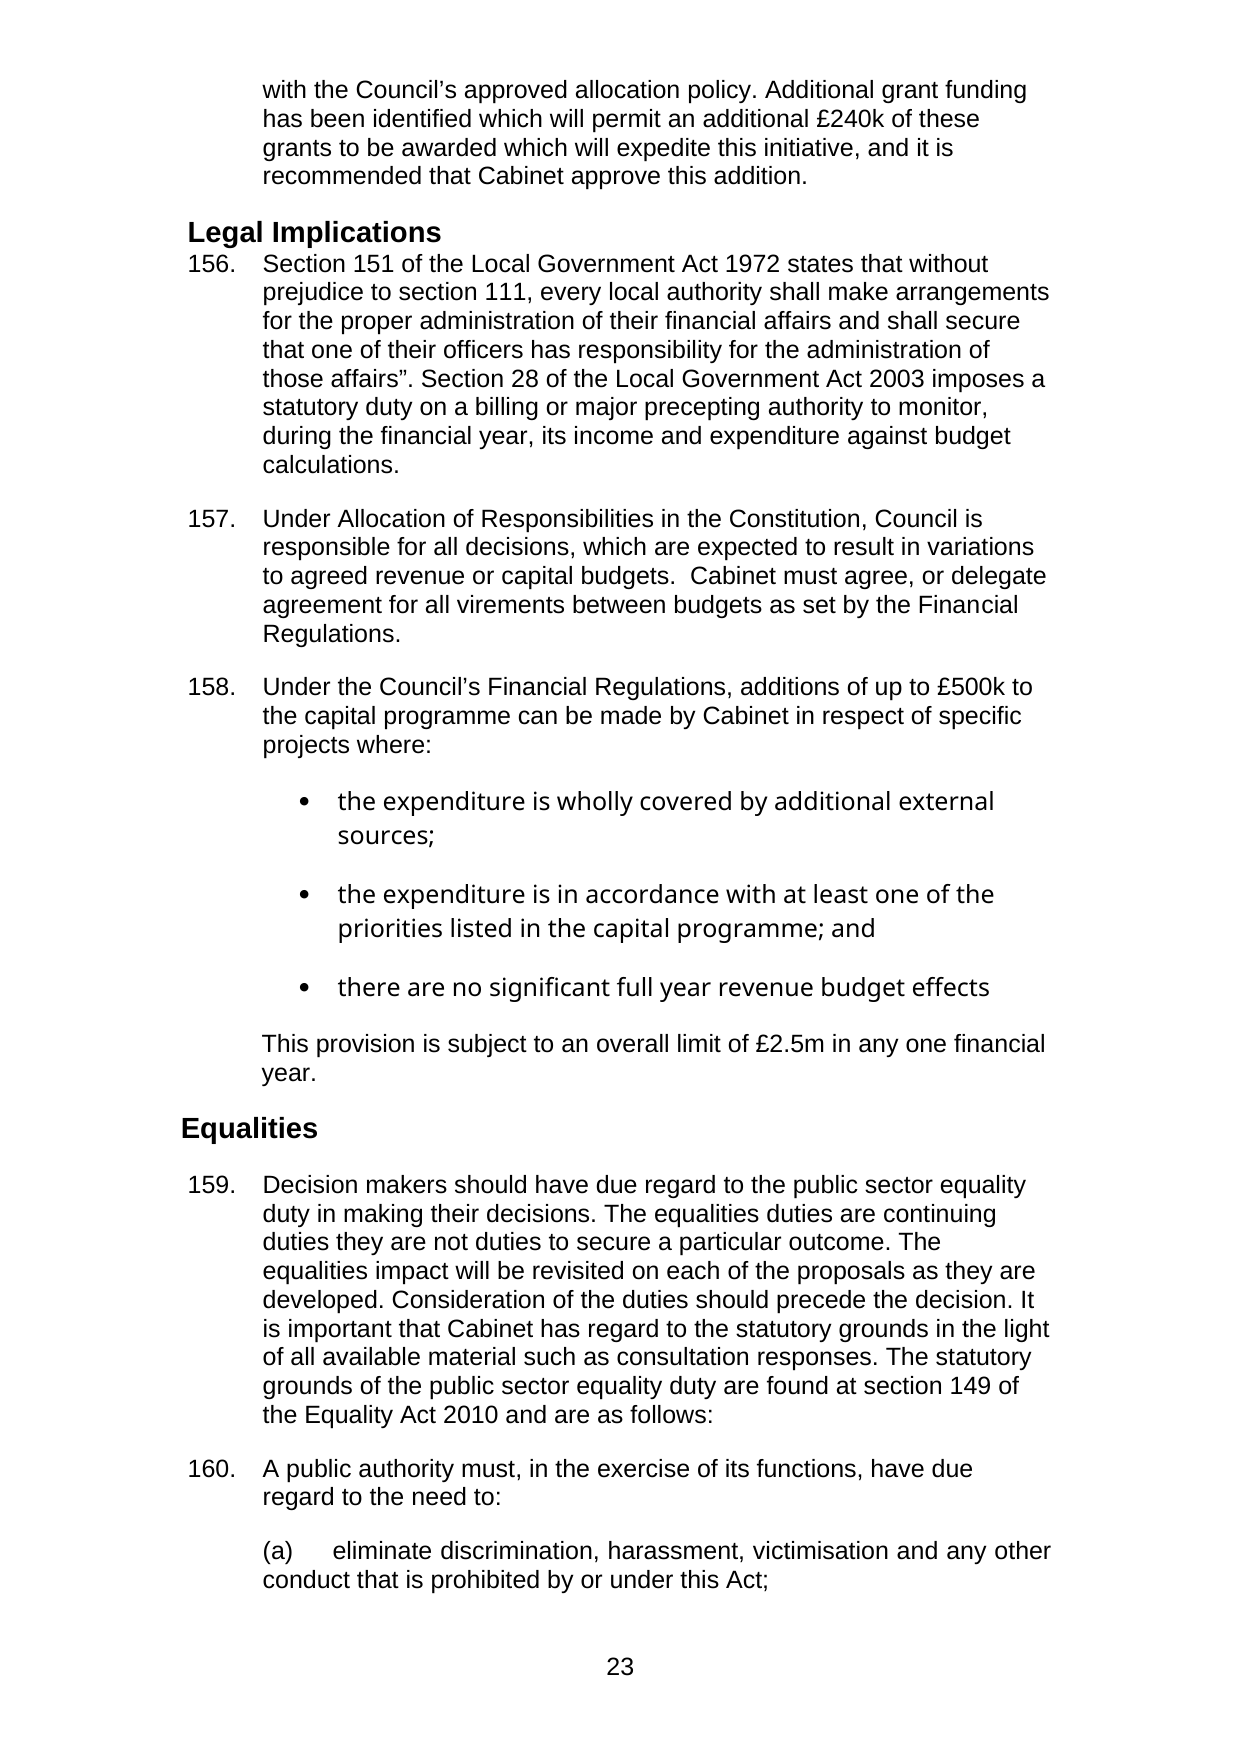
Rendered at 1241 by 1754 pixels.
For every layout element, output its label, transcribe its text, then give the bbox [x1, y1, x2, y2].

list there are no significant full year revenue budget effects [300, 970, 1053, 1004]
list Equalities [181, 1111, 1053, 1145]
text Legal Implications [187, 215, 1053, 248]
list the expenditure is in accordance with at least one of the priorities listed in the capital programme; and [300, 877, 1053, 945]
list Under Allocation of Responsibilities in the Constitution, Council is responsible for all decisions, which are expected to result in variations to agreed revenue or capital budgets. Cabinet must agree, or delegate agreement for all virements between budgets as set by the Financial Regulations. [187, 503, 1053, 647]
text This provision is subject to an overall limit of £2.5m in any one financial year. [261, 1029, 1053, 1086]
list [187, 75, 1053, 190]
list (a) eliminate discrimination, harassment, victimisation and any other conduct that is prohibited by or under this Act; [262, 1536, 1053, 1594]
list A public authority must, in the exercise of its functions, have due regard to the need to: [187, 1454, 1053, 1511]
list the expenditure is wholly covered by additional external sources; [300, 783, 1053, 852]
list Decision makers should have due regard to the public sector equality duty in making their decisions. The equalities duties are continuing duties they are not duties to secure a particular outcome. The equalities impact will be revisited on each of the proposals as they are developed. Consideration of the duties should precede the decision. It is important that Cabinet has regard to the statutory grounds in the light of all available material such as consultation responses. The statutory grounds of the public sector equality duty are found at section 149 of the Equality Act 2010 and are as follows: [187, 1170, 1053, 1429]
list Section 151 of the Local Government Act 1972 states that without prejudice to section 111, every local authority shall make arrangements for the proper administration of their financial affairs and shall secure that one of their officers has responsibility for the administration of those affairs”. Section 28 of the Local Government Act 2003 imposes a statutory duty on a billing or major precepting authority to monitor, during the financial year, its income and expenditure against budget calculations. [187, 248, 1053, 478]
list Under the Council’s Financial Regulations, additions of up to £500k to the capital programme can be made by Cabinet in respect of specific projects where: [187, 672, 1053, 758]
